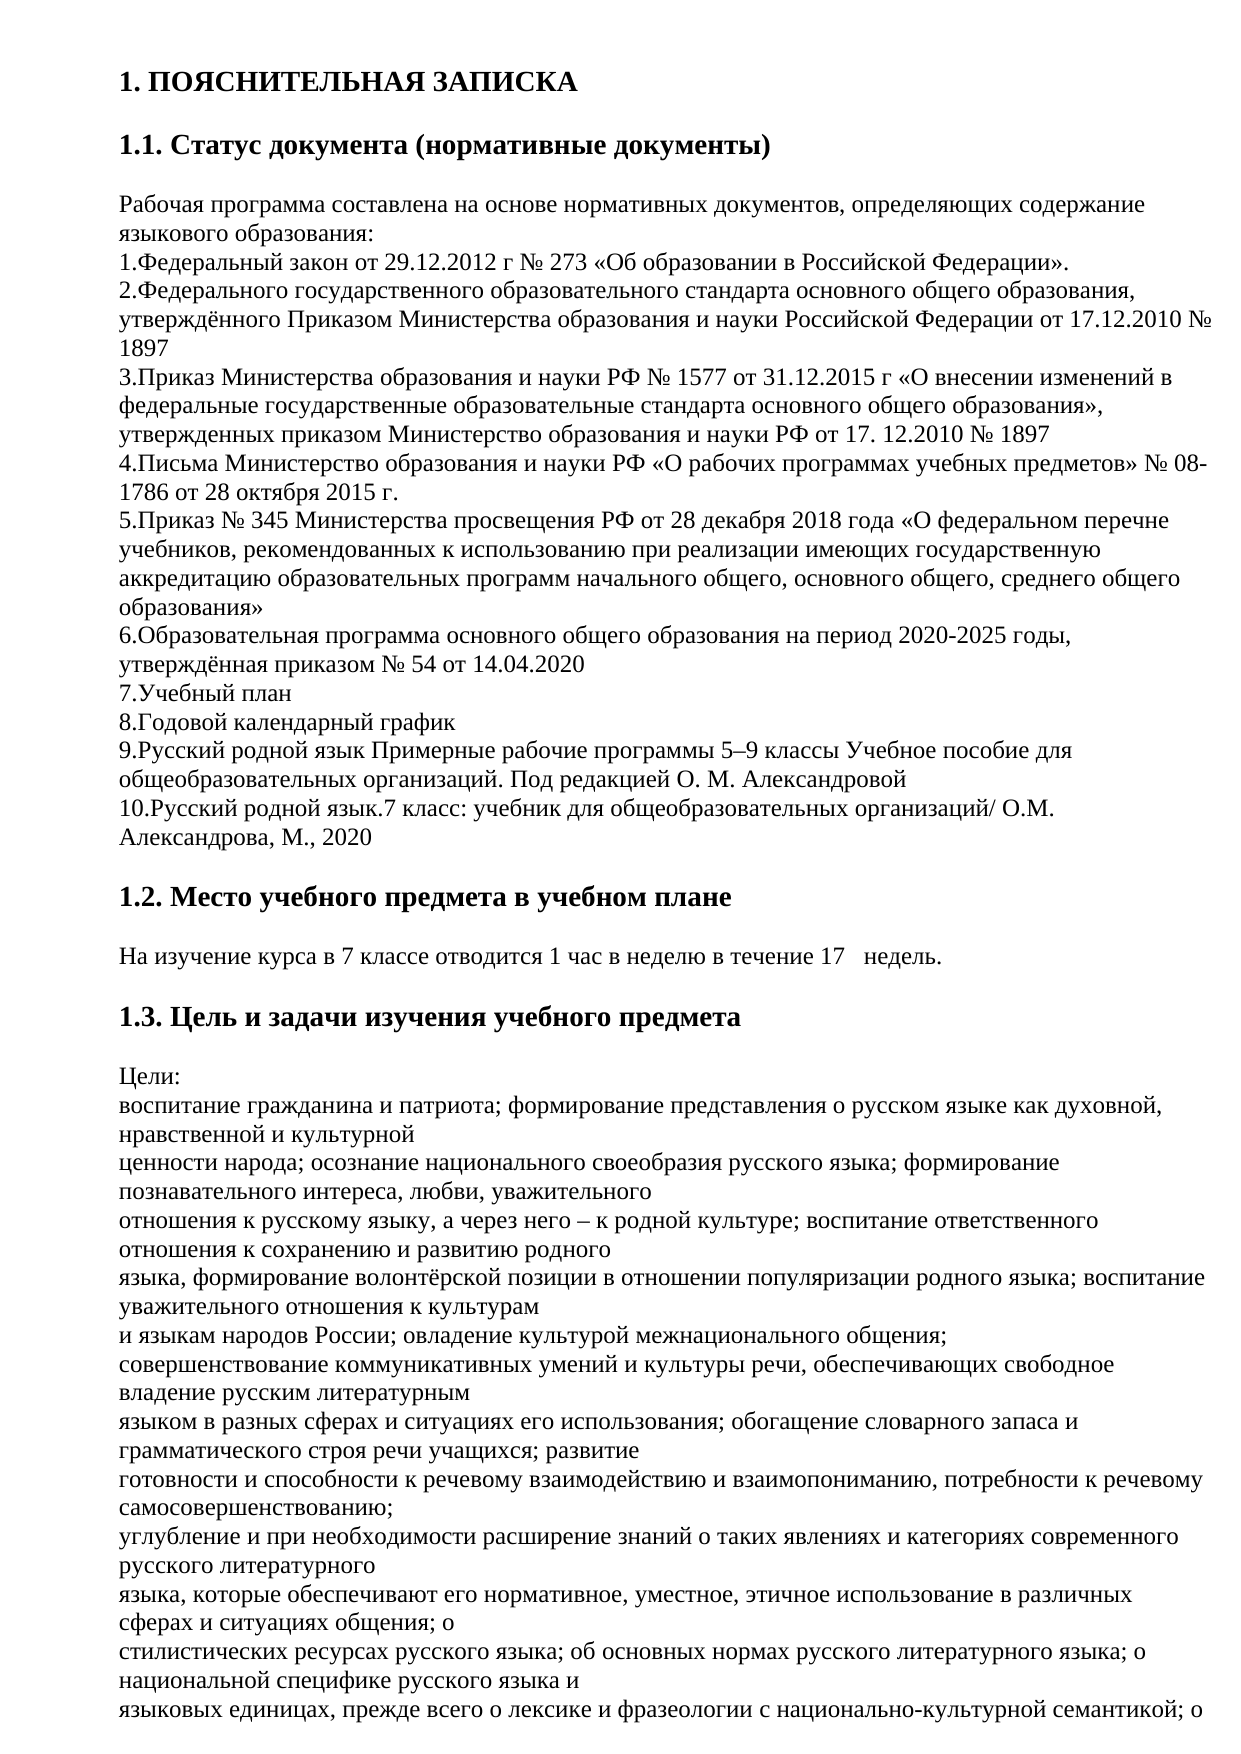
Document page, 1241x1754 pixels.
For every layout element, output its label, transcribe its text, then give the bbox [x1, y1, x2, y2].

text 1.3. Цель и задачи изучения учебного предмета [119, 999, 1213, 1032]
text 9.Русский родной язык Примерные рабочие программы 5–9 классы Учебное пособие для общеобразовательных организаций. Под редакцией О. М. Александровой 10.Русский родной язык.7 класс: учебник для общеобразовательных организаций/ О.М. Александрова, М., 2020 [119, 735, 1213, 850]
text 8.Годовой календарный график [119, 707, 1213, 735]
text Рабочая программа составлена на основе нормативных документов, определяющих содержание языкового образования: 1.Федеральный закон от 29.12.2012 г № 273 «Об образовании в Российской Федерации». 2.Федерального государственного образовательного стандарта основного общего образования, утверждённого Приказом Министерства образования и науки Российской Федерации от 17.12.2010 № 1897 3.Приказ Министерства образования и науки РФ № 1577 от 31.12.2015 г «О внесении изменений в федеральные государственные образовательные стандарта основного общего образования», утвержденных приказом Министерство образования и науки РФ от 17. 12.2010 № 1897 4.Письма Министерство образования и науки РФ «О рабочих программах учебных предметов» № 08-1786 от 28 октября 2015 г. 5.Приказ № 345 Министерства просвещения РФ от 28 декабря 2018 года «О федеральном перечне учебников, рекомендованных к использованию при реализации имеющих государственную аккредитацию образовательных программ начального общего, основного общего, среднего общего образования» 6.Образовательная программа основного общего образования на период 2020-2025 годы, утверждённая приказом № 54 от 14.04.2020 7.Учебный план [119, 189, 1213, 707]
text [119, 1061, 1213, 1722]
text 1.1. Статус документа (нормативные документы) [119, 127, 1213, 160]
text 1.2. Место учебного предмета в учебном плане [119, 879, 1213, 913]
text На изучение курса в 7 классе отводится 1 час в неделю в течение 17 недель. [119, 941, 1213, 970]
text 1. ПОЯСНИТЕЛЬНАЯ ЗАПИСКА [119, 64, 1213, 98]
